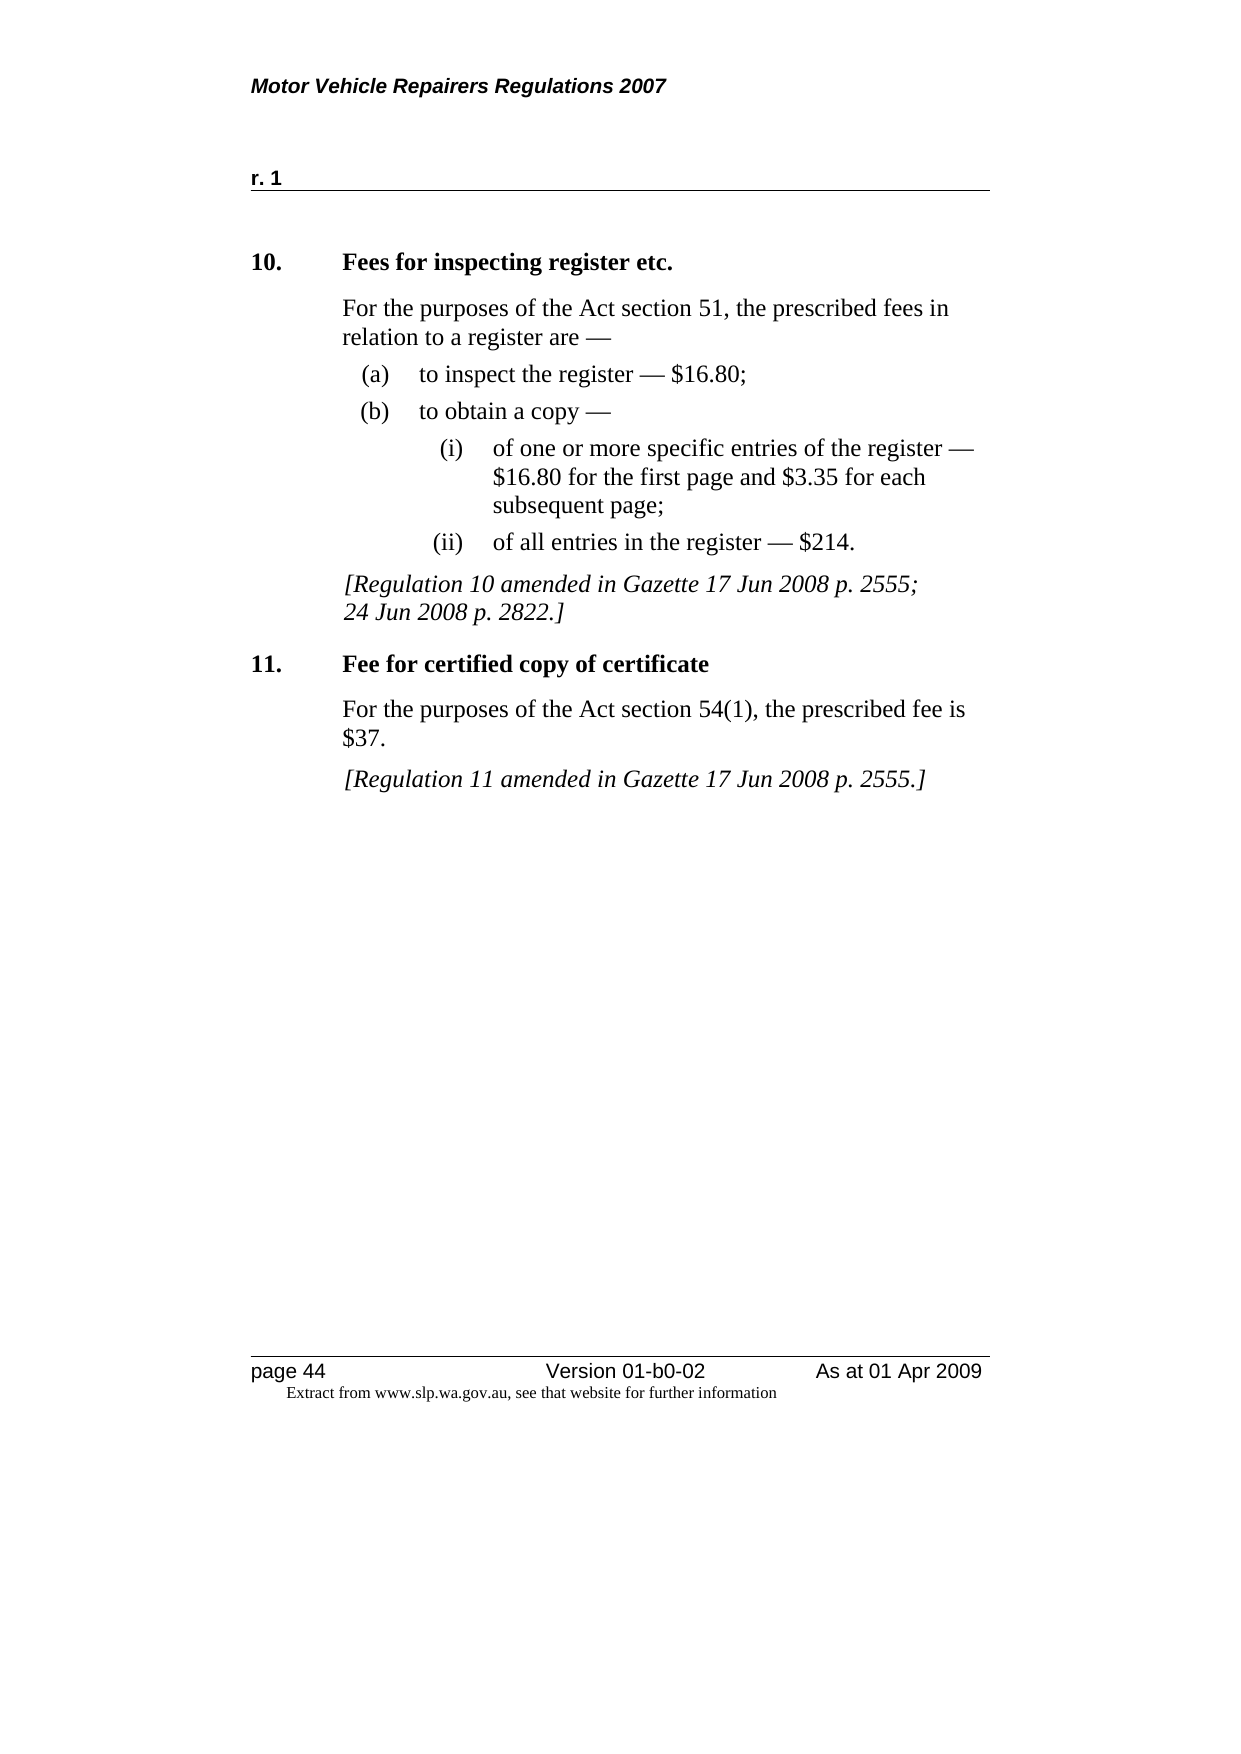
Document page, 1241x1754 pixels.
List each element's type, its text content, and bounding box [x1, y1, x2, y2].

subtitle 11. Fee for certified copy of certificate [251, 649, 990, 678]
text [Regulation 10 amended in Gazette 17 Jun 2008 p. 2555; 24 Jun 2008 p. 2822.] [251, 569, 990, 626]
subtitle 10. Fees for inspecting register etc. [251, 247, 990, 276]
text (a) to inspect the register — $16.80; [251, 359, 990, 387]
text (ii) of all entries in the register — $214. [251, 527, 990, 556]
text (i) of one or more specific entries of the register — $16.80 for the first page and $3.35 for each subsequent page; [251, 433, 990, 519]
text [Regulation 11 amended in Gazette 17 Jun 2008 p. 2555.] [251, 764, 990, 793]
text For the purposes of the Act section 51, the prescribed fees in relation to a register are — [251, 293, 990, 350]
text (b) to obtain a copy — [251, 396, 990, 424]
text For the purposes of the Act section 54(1), the prescribed fee is $37. [251, 694, 990, 752]
